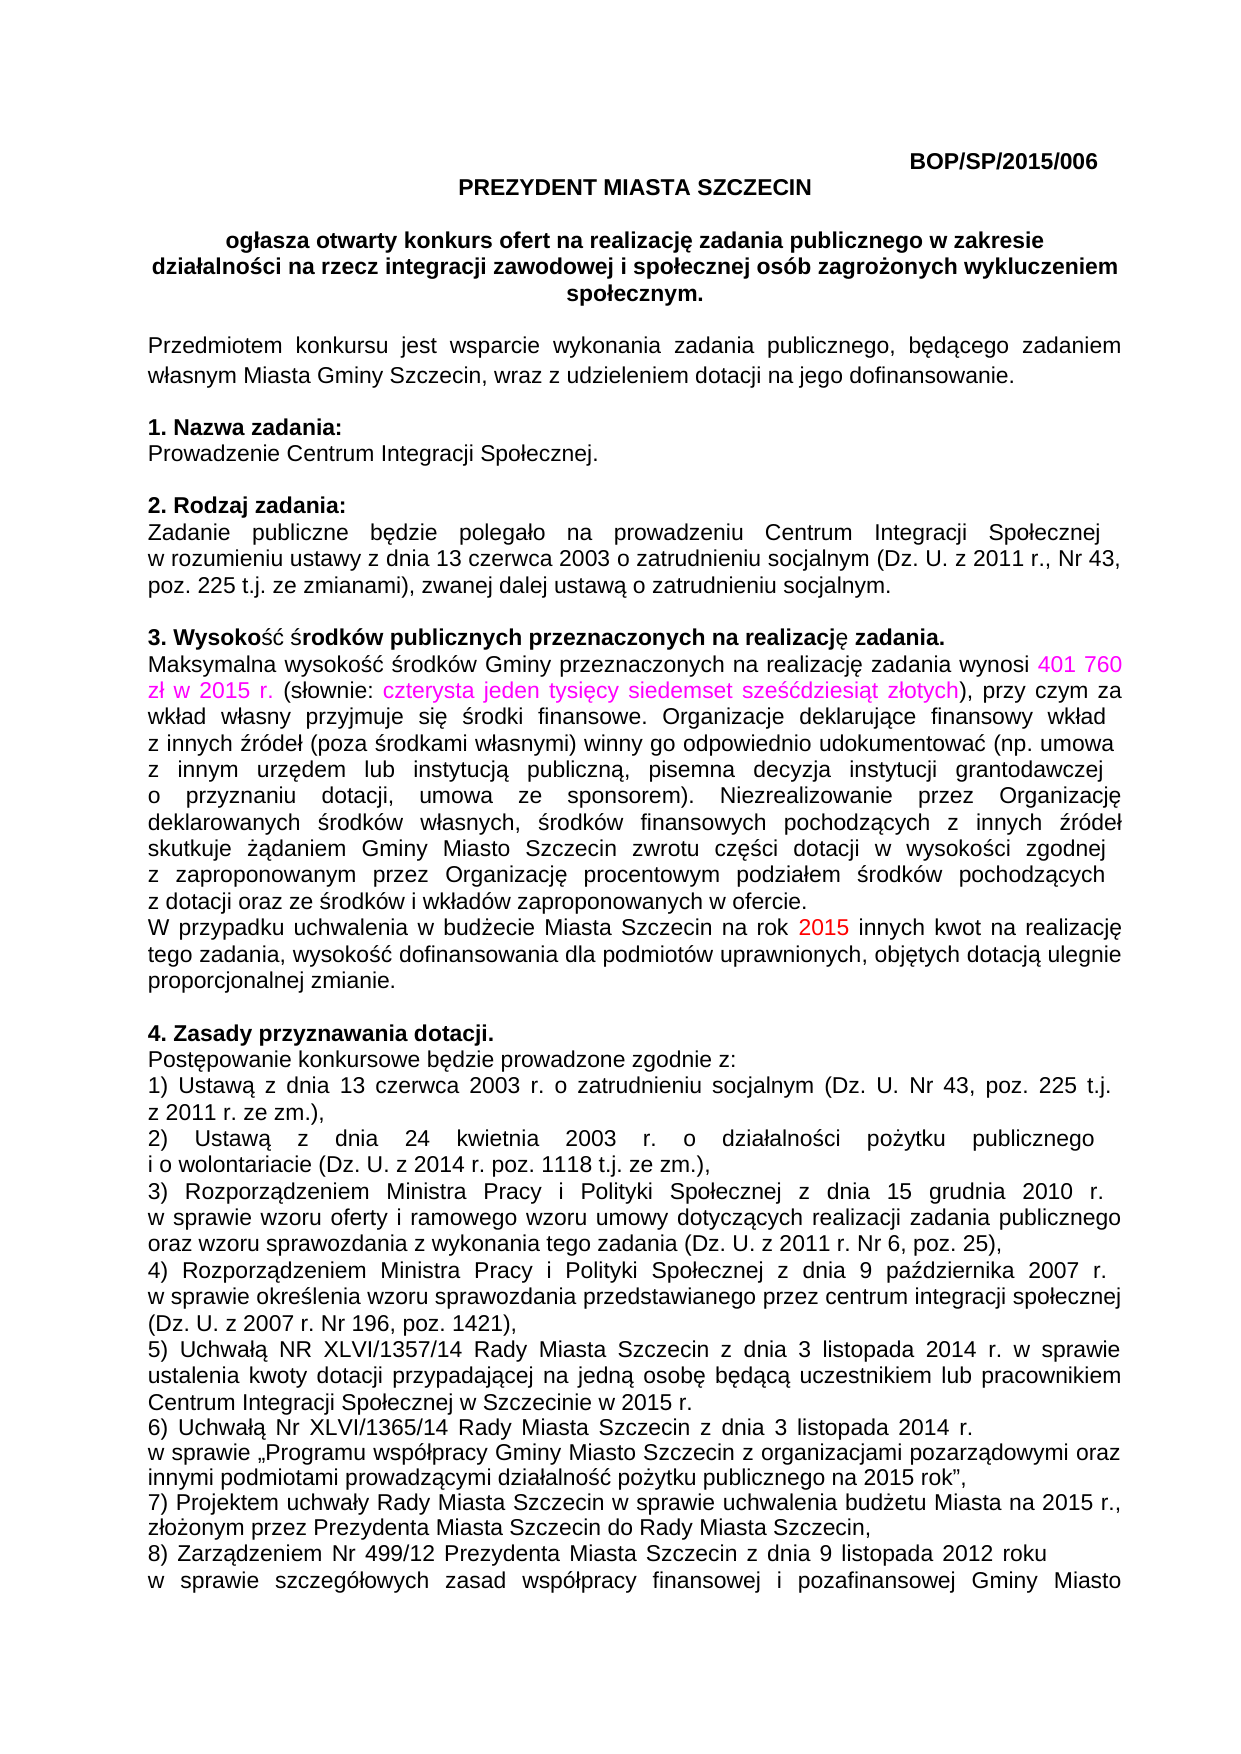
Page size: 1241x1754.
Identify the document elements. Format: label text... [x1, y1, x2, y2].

text 3. Wysokość środków publicznych przeznaczonych na realizację zadania. [148, 624, 1122, 651]
text ogłasza otwarty konkurs ofert na realizację zadania publicznego w zakresie [148, 227, 1122, 253]
text 6) Uchwałą Nr XLVI/1365/14 Rady Miasta Szczecin z dnia 3 listopada 2014 r. w sprawie „Programu współpracy Gminy Miasto Szczecin z organizacjami pozarządowymi oraz innymi podmiotami prowadzącymi działalność pożytku publicznego na 2015 rok”, [148, 1415, 1122, 1490]
text Przedmiotem konkursu jest wsparcie wykonania zadania publicznego, będącego zadaniem własnym Miasta Gminy Szczecin, wraz z udzieleniem dotacji na jego dofinansowanie. [148, 332, 1122, 389]
text Zadanie publiczne będzie polegało na prowadzeniu Centrum Integracji Społecznej w rozumieniu ustawy z dnia 13 czerwca 2003 o zatrudnieniu socjalnym (Dz. U. z 2011 r., Nr 43, poz. 225 t.j. ze zmianami), zwanej dalej ustawą o zatrudnieniu socjalnym. [148, 519, 1122, 598]
text 1) Ustawą z dnia 13 czerwca 2003 r. o zatrudnieniu socjalnym (Dz. U. Nr 43, poz. 225 t.j. z 2011 r. ze zm.), [148, 1072, 1122, 1125]
text BOP/SP/2015/006 [148, 148, 1122, 174]
text 7) Projektem uchwały Rady Miasta Szczecin w sprawie uchwalenia budżetu Miasta na 2015 r., złożonym przez Prezydenta Miasta Szczecin do Rady Miasta Szczecin, [148, 1490, 1122, 1540]
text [148, 1540, 1122, 1593]
text 5) Uchwałą NR XLVI/1357/14 Rady Miasta Szczecin z dnia 3 listopada 2014 r. w sprawie ustalenia kwoty dotacji przypadającej na jedną osobę będącą uczestnikiem lub pracownikiem Centrum Integracji Społecznej w Szczecinie w 2015 r. [148, 1336, 1122, 1415]
text 3) Rozporządzeniem Ministra Pracy i Polityki Społecznej z dnia 15 grudnia 2010 r. w sprawie wzoru oferty i ramowego wzoru umowy dotyczących realizacji zadania publicznego oraz wzoru sprawozdania z wykonania tego zadania (Dz. U. z 2011 r. Nr 6, poz. 25), [148, 1178, 1122, 1257]
text 4) Rozporządzeniem Ministra Pracy i Polityki Społecznej z dnia 9 października 2007 r. w sprawie określenia wzoru sprawozdania przedstawianego przez centrum integracji społecznej (Dz. U. z 2007 r. Nr 196, poz. 1421), [148, 1257, 1122, 1336]
text Maksymalna wysokość środków Gminy przeznaczonych na realizację zadania wynosi 401 760 zł w 2015 r. (słownie: czterysta jeden tysięcy siedemset sześćdziesiąt złotych), przy czym za wkład własny przyjmuje się środki finansowe. Organizacje deklarujące finansowy wkład z innych źródeł (poza środkami własnymi) winny go odpowiednio udokumentować (np. umowa z innym urzędem lub instytucją publiczną, pisemna decyzja instytucji grantodawczej o przyznaniu dotacji, umowa ze sponsorem). Niezrealizowanie przez Organizację deklarowanych środków własnych, środków finansowych pochodzących z innych źródeł skutkuje żądaniem Gminy Miasto Szczecin zwrotu części dotacji w wysokości zgodnej z zaproponowanym przez Organizację procentowym podziałem środków pochodzących z dotacji oraz ze środków i wkładów zaproponowanych w ofercie. [148, 651, 1122, 914]
text W przypadku uchwalenia w budżecie Miasta Szczecin na rok 2015 innych kwot na realizację tego zadania, wysokość dofinansowania dla podmiotów uprawnionych, objętych dotacją ulegnie proporcjonalnej zmianie. [148, 914, 1122, 993]
text 2) Ustawą z dnia 24 kwietnia 2003 r. o działalności pożytku publicznego i o wolontariacie (Dz. U. z 2014 r. poz. 1118 t.j. ze zm.), [148, 1125, 1122, 1178]
text działalności na rzecz integracji zawodowej i społecznej osób zagrożonych wykluczeniem społecznym. [148, 253, 1122, 306]
text 4. Zasady przyznawania dotacji. [148, 1019, 1122, 1046]
text Prowadzenie Centrum Integracji Społecznej. [148, 440, 1122, 466]
text 2. Rodzaj zadania: [148, 492, 1122, 519]
text PREZYDENT MIASTA SZCZECIN [148, 174, 1122, 200]
text 1. Nazwa zadania: [148, 413, 1122, 440]
text Postępowanie konkursowe będzie prowadzone zgodnie z: [148, 1046, 1122, 1072]
